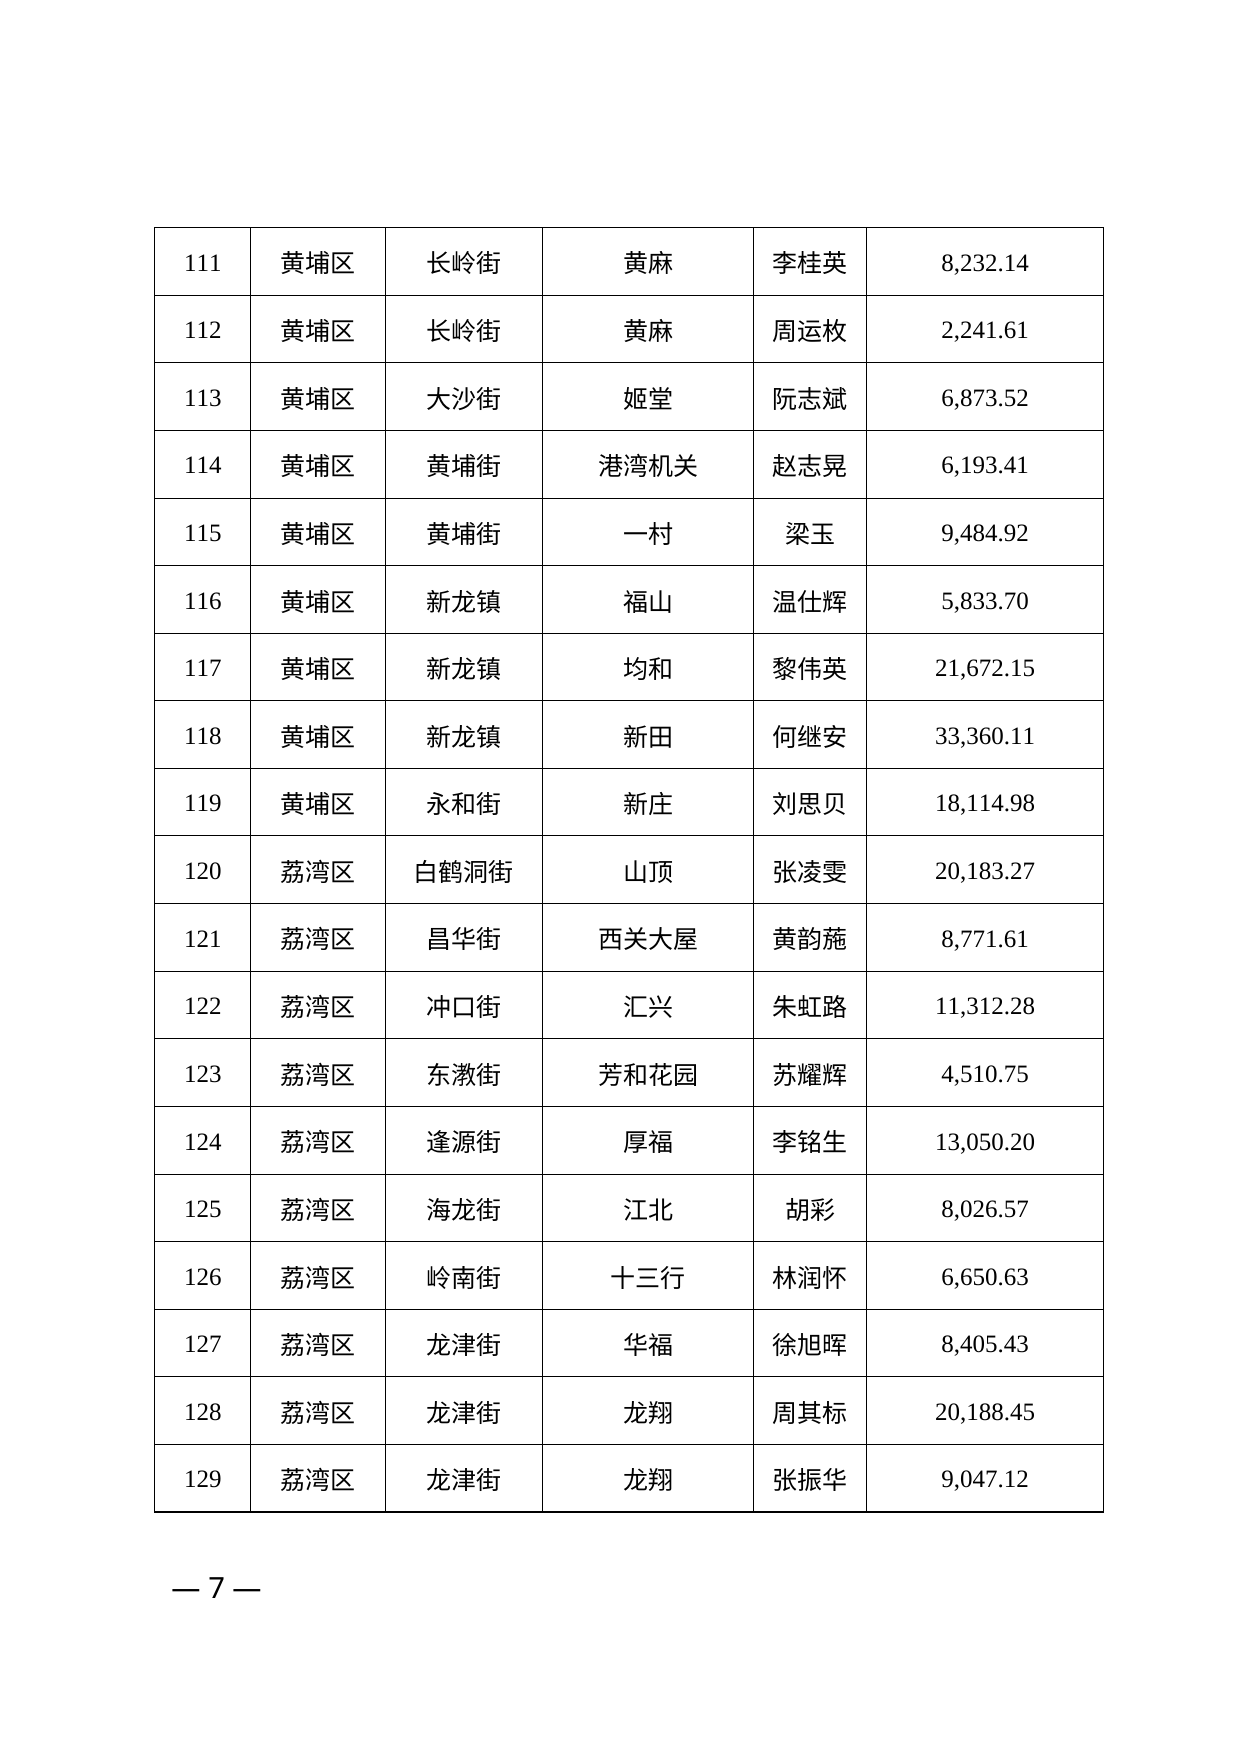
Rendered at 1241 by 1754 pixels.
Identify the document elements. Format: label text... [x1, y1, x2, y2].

table_cell 黄埔区 [251, 566, 385, 633]
table_cell 白鹤洞街 [386, 836, 542, 903]
table_cell 128 [155, 1377, 250, 1444]
table_cell 李桂英 [754, 228, 866, 294]
table_cell 新龙镇 [386, 701, 542, 768]
table_cell 山顶 [543, 836, 753, 903]
table_cell 新龙镇 [386, 634, 542, 700]
table_cell 姬堂 [543, 363, 753, 430]
table_cell 芳和花园 [543, 1039, 753, 1106]
table_cell 123 [155, 1039, 250, 1106]
table_cell 汇兴 [543, 972, 753, 1038]
table_cell 125 [155, 1175, 250, 1241]
table_cell 长岭街 [386, 228, 542, 294]
table_cell 118 [155, 701, 250, 768]
table_cell 何继安 [754, 701, 866, 768]
table_cell 荔湾区 [251, 1310, 385, 1376]
table_cell 116 [155, 566, 250, 633]
table_cell 4,510.75 [867, 1039, 1103, 1106]
table_cell 苏耀辉 [754, 1039, 866, 1106]
table_cell 荔湾区 [251, 836, 385, 903]
table_cell 13,050.20 [867, 1107, 1103, 1173]
table_cell 港湾机关 [543, 431, 753, 497]
table_cell 龙津街 [386, 1310, 542, 1376]
table_cell 115 [155, 499, 250, 565]
table_cell 梁玉 [754, 499, 866, 565]
table_cell 9,484.92 [867, 499, 1103, 565]
table_cell 荔湾区 [251, 1107, 385, 1173]
table_cell 逢源街 [386, 1107, 542, 1173]
table_cell 黄韵葹 [754, 904, 866, 971]
table_cell 新庄 [543, 769, 753, 835]
table_cell 6,650.63 [867, 1242, 1103, 1309]
table_cell 黄埔区 [251, 363, 385, 430]
table_cell 20,183.27 [867, 836, 1103, 903]
table_cell 林润怀 [754, 1242, 866, 1309]
table_cell 张振华 [754, 1445, 866, 1511]
table_cell 龙津街 [386, 1377, 542, 1444]
table_cell 黄埔区 [251, 228, 385, 294]
table_cell 荔湾区 [251, 904, 385, 971]
table_cell 黄埔区 [251, 499, 385, 565]
table_cell 黄埔区 [251, 431, 385, 497]
table_cell 120 [155, 836, 250, 903]
table_cell 6,873.52 [867, 363, 1103, 430]
table_cell 8,026.57 [867, 1175, 1103, 1241]
table_cell 岭南街 [386, 1242, 542, 1309]
table_cell 荔湾区 [251, 1039, 385, 1106]
table_cell 8,771.61 [867, 904, 1103, 971]
table_cell 朱虹路 [754, 972, 866, 1038]
table_cell 黄埔区 [251, 701, 385, 768]
table_cell 111 [155, 228, 250, 294]
table_cell 8,405.43 [867, 1310, 1103, 1376]
table_cell 周运枚 [754, 296, 866, 362]
table_cell 长岭街 [386, 296, 542, 362]
table_cell 122 [155, 972, 250, 1038]
table_cell 西关大屋 [543, 904, 753, 971]
table_cell 张凌雯 [754, 836, 866, 903]
table_cell 荔湾区 [251, 1445, 385, 1511]
table_cell 大沙街 [386, 363, 542, 430]
table_cell 33,360.11 [867, 701, 1103, 768]
table_cell 华福 [543, 1310, 753, 1376]
table_cell 114 [155, 431, 250, 497]
table_cell 江北 [543, 1175, 753, 1241]
table_cell 龙翔 [543, 1445, 753, 1511]
table_cell 127 [155, 1310, 250, 1376]
table_cell 124 [155, 1107, 250, 1173]
table_cell 周其标 [754, 1377, 866, 1444]
table_cell 18,114.98 [867, 769, 1103, 835]
table_cell 荔湾区 [251, 1175, 385, 1241]
table_cell 永和街 [386, 769, 542, 835]
table_cell 黄埔街 [386, 499, 542, 565]
table_cell 荔湾区 [251, 1377, 385, 1444]
table_cell 黄埔区 [251, 634, 385, 700]
table_cell 昌华街 [386, 904, 542, 971]
table_cell 冲口街 [386, 972, 542, 1038]
table_cell 刘思贝 [754, 769, 866, 835]
table_cell 新田 [543, 701, 753, 768]
table_cell 113 [155, 363, 250, 430]
table_cell 赵志晃 [754, 431, 866, 497]
table_cell 黎伟英 [754, 634, 866, 700]
table_cell 荔湾区 [251, 1242, 385, 1309]
table_cell 胡彩 [754, 1175, 866, 1241]
table_cell 龙津街 [386, 1445, 542, 1511]
table_cell 海龙街 [386, 1175, 542, 1241]
table_cell 5,833.70 [867, 566, 1103, 633]
table_cell 8,232.14 [867, 228, 1103, 294]
table_cell 黄麻 [543, 296, 753, 362]
table_cell 温仕辉 [754, 566, 866, 633]
table_cell 东漖街 [386, 1039, 542, 1106]
table_cell 龙翔 [543, 1377, 753, 1444]
table_cell 一村 [543, 499, 753, 565]
table_cell 黄埔区 [251, 769, 385, 835]
table_cell 荔湾区 [251, 972, 385, 1038]
table_cell 121 [155, 904, 250, 971]
table_cell 十三行 [543, 1242, 753, 1309]
table_cell 6,193.41 [867, 431, 1103, 497]
table_cell 126 [155, 1242, 250, 1309]
table_cell 119 [155, 769, 250, 835]
table_cell 112 [155, 296, 250, 362]
table_cell 11,312.28 [867, 972, 1103, 1038]
table_cell 2,241.61 [867, 296, 1103, 362]
table_cell 黄麻 [543, 228, 753, 294]
table_cell 福山 [543, 566, 753, 633]
table_cell 20,188.45 [867, 1377, 1103, 1444]
table_cell 厚福 [543, 1107, 753, 1173]
table_cell 129 [155, 1445, 250, 1511]
table_cell 9,047.12 [867, 1445, 1103, 1511]
table_cell 均和 [543, 634, 753, 700]
table_cell 21,672.15 [867, 634, 1103, 700]
table_cell 117 [155, 634, 250, 700]
table_cell 李铭生 [754, 1107, 866, 1173]
table_cell 黄埔街 [386, 431, 542, 497]
table_cell 新龙镇 [386, 566, 542, 633]
table_cell 黄埔区 [251, 296, 385, 362]
table_cell 徐旭晖 [754, 1310, 866, 1376]
table_cell 阮志斌 [754, 363, 866, 430]
